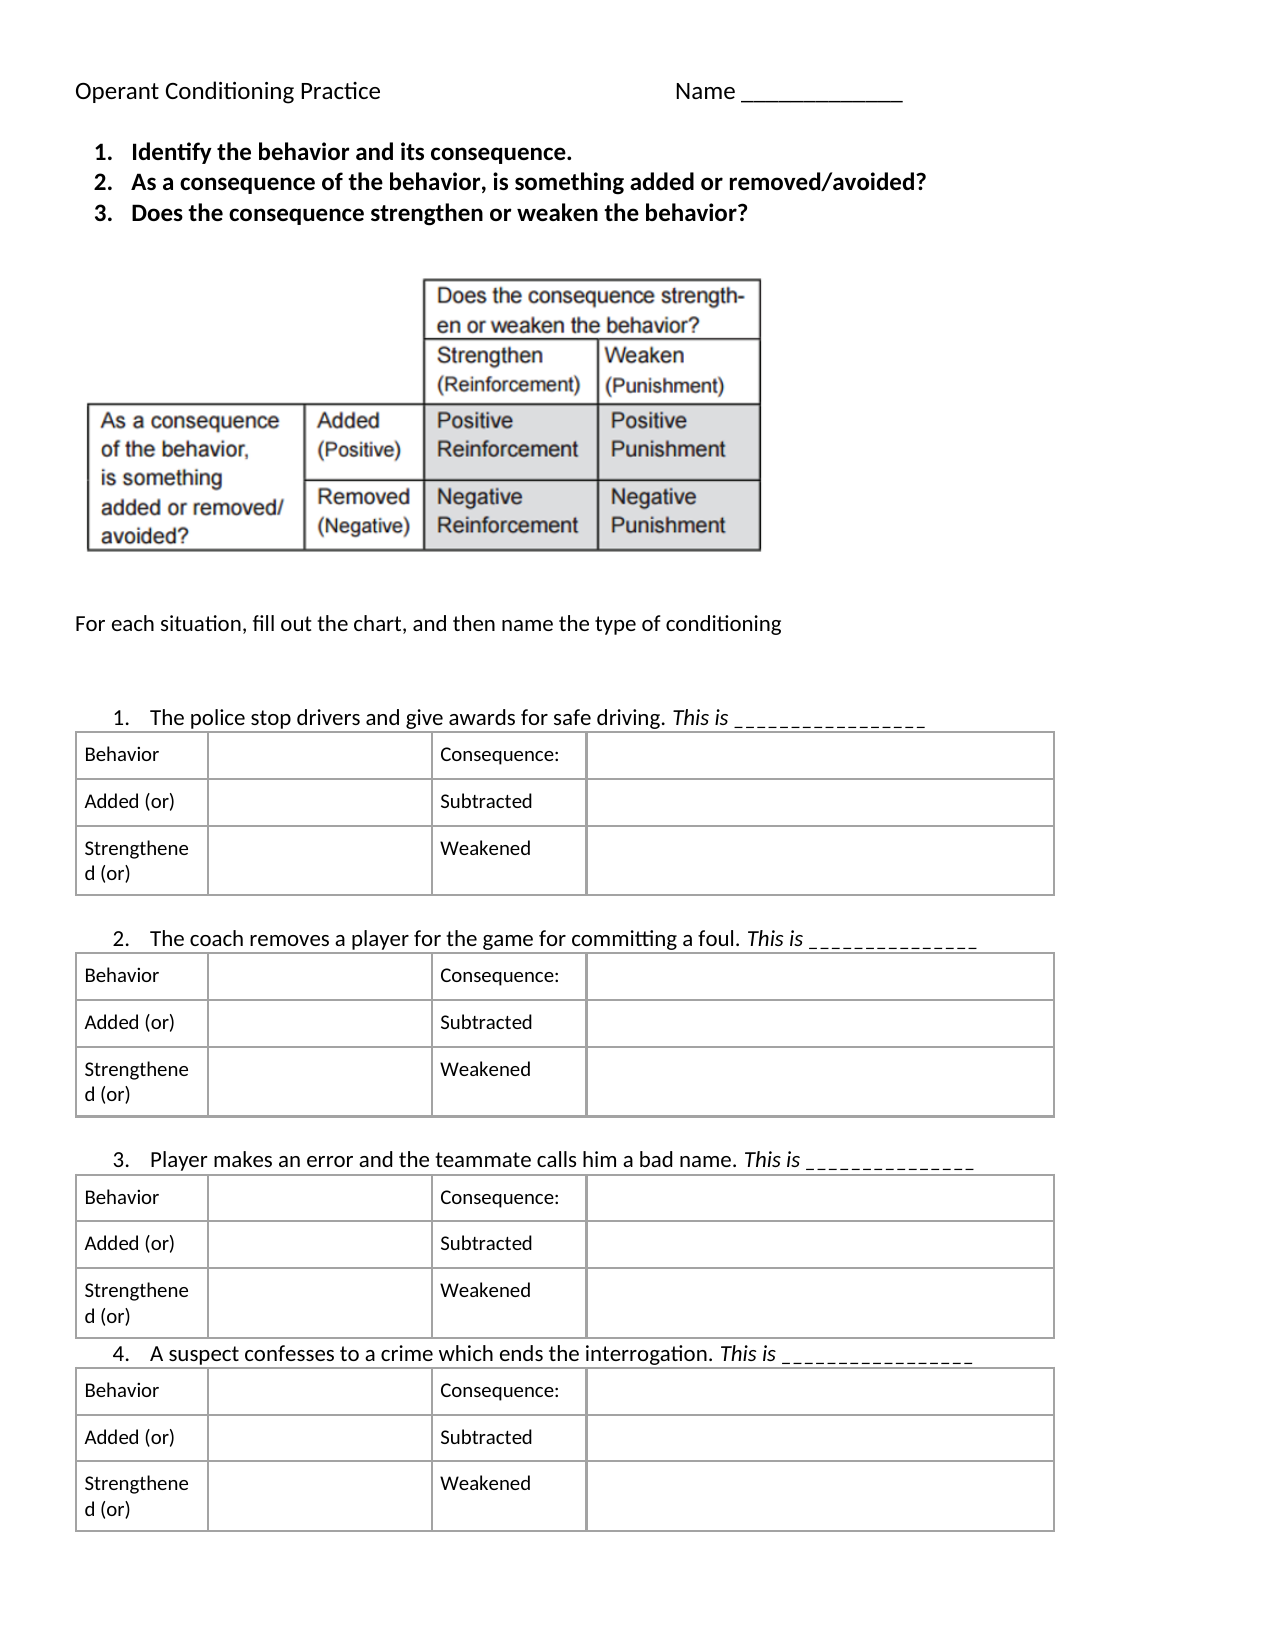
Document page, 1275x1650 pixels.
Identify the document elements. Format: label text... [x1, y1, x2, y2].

table_header Consequence: [433, 733, 585, 778]
picture [75, 227, 810, 591]
list A suspect confesses to a crime which ends the interrogation. This is _________________ [112, 1339, 1200, 1367]
text For each situation, fill out the chart, and then name the type of conditioning [75, 609, 1200, 637]
table_cell Weakened [433, 1462, 585, 1530]
table_cell Subtracted [433, 1222, 585, 1267]
table_cell Subtracted [433, 780, 585, 824]
list Player makes an error and the teammate calls him a bad name. This is _______________ [112, 1145, 1200, 1173]
table_header [209, 954, 431, 999]
list The coach removes a player for the game for committing a foul. This is _______________ [112, 924, 1200, 952]
table_cell Strengthened (or) [77, 1269, 207, 1337]
table_header Consequence: [433, 1369, 585, 1413]
list Does the consequence strengthen or weaken the behavior? [94, 197, 1200, 228]
table_cell [209, 1416, 431, 1460]
list As a consequence of the behavior, is something added or removed/avoided? [94, 167, 1200, 197]
table_cell Added (or) [77, 1001, 207, 1046]
table_cell Added (or) [77, 1222, 207, 1267]
table_cell Subtracted [433, 1001, 585, 1046]
table_header [588, 1369, 1053, 1413]
table_header Behavior [77, 733, 207, 778]
table_cell Strengthened (or) [77, 1462, 207, 1530]
table_cell Weakened [433, 827, 585, 894]
table_header Consequence: [433, 1176, 585, 1220]
table_cell [209, 1048, 431, 1115]
table_cell [588, 1222, 1053, 1267]
table_cell Subtracted [433, 1416, 585, 1460]
table_cell [588, 1269, 1053, 1337]
list The police stop drivers and give awards for safe driving. This is _________________ [112, 703, 1200, 731]
text Operant Conditioning Practice Name _____________ [75, 75, 1200, 106]
table_header Behavior [77, 1176, 207, 1220]
table_header [588, 954, 1053, 999]
table_cell Weakened [433, 1269, 585, 1337]
table_header [588, 733, 1053, 778]
table_header [588, 1176, 1053, 1220]
table_cell [588, 1416, 1053, 1460]
list Identify the behavior and its consequence. [94, 136, 1200, 167]
table_cell [209, 1269, 431, 1337]
table_header [209, 1176, 431, 1220]
table_cell Added (or) [77, 780, 207, 824]
table_cell Strengthened (or) [77, 1048, 207, 1115]
table_header Behavior [77, 1369, 207, 1413]
table_header Consequence: [433, 954, 585, 999]
table_cell [209, 1001, 431, 1046]
table_cell Added (or) [77, 1416, 207, 1460]
table_cell [209, 827, 431, 894]
table_cell [588, 1462, 1053, 1530]
table_cell [588, 1001, 1053, 1046]
table_cell [209, 1222, 431, 1267]
table_cell Strengthened (or) [77, 827, 207, 894]
table_cell [588, 780, 1053, 824]
table_cell [209, 780, 431, 824]
table_header Behavior [77, 954, 207, 999]
table_cell [588, 1048, 1053, 1115]
table_cell Weakened [433, 1048, 585, 1115]
table_header [209, 1369, 431, 1413]
table_cell [209, 1462, 431, 1530]
table_cell [588, 827, 1053, 894]
table_header [209, 733, 431, 778]
